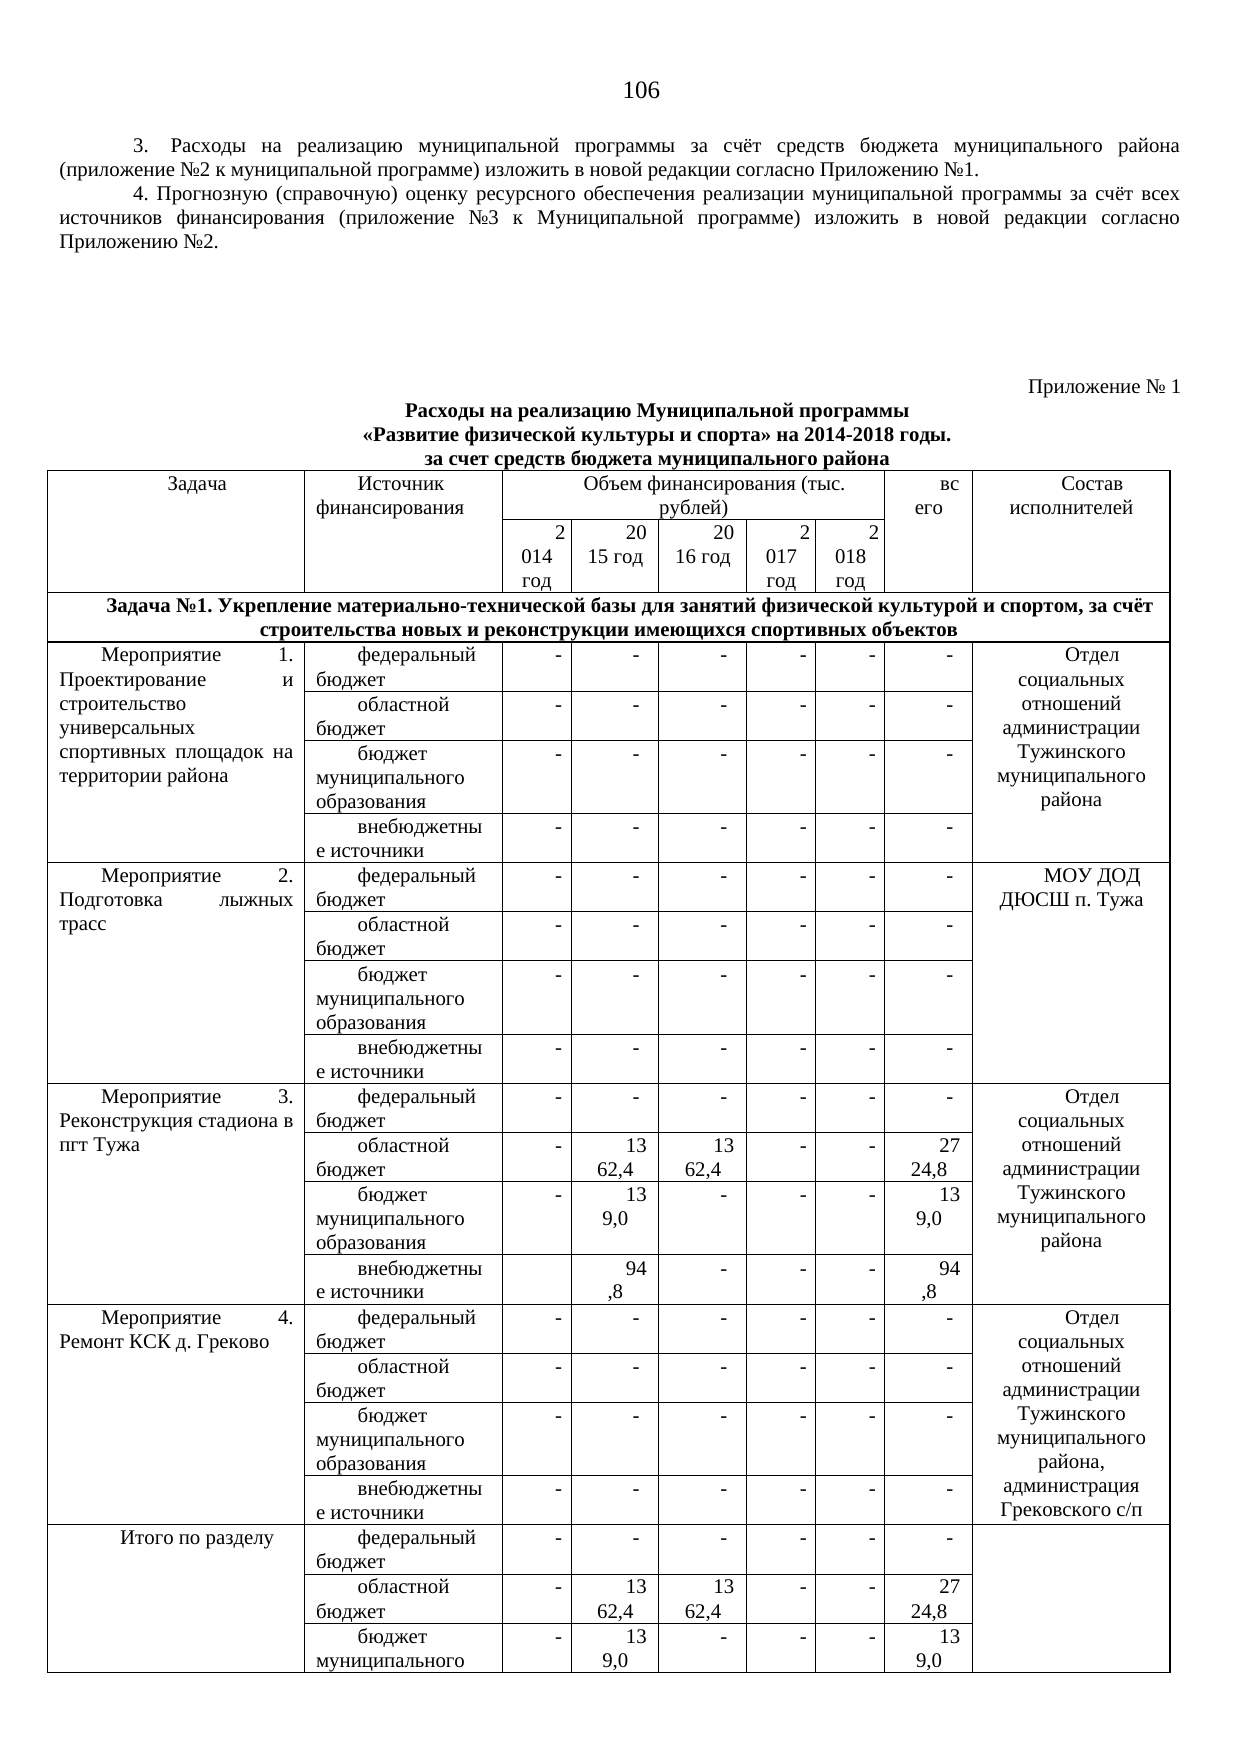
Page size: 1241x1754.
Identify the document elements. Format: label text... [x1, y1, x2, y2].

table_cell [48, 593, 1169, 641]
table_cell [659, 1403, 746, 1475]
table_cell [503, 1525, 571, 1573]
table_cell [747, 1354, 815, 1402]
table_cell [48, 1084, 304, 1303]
text 4. Прогнозную (справочную) оценку ресурсного обеспечения реализации муниципальной программы за счёт всех источников финансирования (приложение №3 к Муниципальной программе) изложить в новой редакции согласно Приложению №2. [59, 181, 1181, 253]
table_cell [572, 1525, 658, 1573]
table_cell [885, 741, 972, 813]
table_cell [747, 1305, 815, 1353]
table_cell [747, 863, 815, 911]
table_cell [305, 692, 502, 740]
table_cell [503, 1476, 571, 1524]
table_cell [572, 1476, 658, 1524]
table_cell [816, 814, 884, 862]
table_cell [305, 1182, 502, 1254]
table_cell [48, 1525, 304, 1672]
list Расходы на реализацию муниципальной программы за счёт средств бюджета муниципального района (приложение №2 к муниципальной программе) изложить в новой редакции согласно Приложению №1. [59, 133, 1181, 181]
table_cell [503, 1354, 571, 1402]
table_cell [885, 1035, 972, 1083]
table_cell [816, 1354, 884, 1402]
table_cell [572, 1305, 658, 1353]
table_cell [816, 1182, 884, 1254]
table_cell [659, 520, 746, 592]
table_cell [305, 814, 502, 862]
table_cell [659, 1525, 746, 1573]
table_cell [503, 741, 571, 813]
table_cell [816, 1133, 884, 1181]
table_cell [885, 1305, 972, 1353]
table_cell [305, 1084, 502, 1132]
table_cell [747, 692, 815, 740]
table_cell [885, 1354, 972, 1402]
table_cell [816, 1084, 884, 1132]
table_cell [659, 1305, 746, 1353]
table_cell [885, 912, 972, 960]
list Расходы на реализацию Муниципальной программы [59, 398, 1181, 422]
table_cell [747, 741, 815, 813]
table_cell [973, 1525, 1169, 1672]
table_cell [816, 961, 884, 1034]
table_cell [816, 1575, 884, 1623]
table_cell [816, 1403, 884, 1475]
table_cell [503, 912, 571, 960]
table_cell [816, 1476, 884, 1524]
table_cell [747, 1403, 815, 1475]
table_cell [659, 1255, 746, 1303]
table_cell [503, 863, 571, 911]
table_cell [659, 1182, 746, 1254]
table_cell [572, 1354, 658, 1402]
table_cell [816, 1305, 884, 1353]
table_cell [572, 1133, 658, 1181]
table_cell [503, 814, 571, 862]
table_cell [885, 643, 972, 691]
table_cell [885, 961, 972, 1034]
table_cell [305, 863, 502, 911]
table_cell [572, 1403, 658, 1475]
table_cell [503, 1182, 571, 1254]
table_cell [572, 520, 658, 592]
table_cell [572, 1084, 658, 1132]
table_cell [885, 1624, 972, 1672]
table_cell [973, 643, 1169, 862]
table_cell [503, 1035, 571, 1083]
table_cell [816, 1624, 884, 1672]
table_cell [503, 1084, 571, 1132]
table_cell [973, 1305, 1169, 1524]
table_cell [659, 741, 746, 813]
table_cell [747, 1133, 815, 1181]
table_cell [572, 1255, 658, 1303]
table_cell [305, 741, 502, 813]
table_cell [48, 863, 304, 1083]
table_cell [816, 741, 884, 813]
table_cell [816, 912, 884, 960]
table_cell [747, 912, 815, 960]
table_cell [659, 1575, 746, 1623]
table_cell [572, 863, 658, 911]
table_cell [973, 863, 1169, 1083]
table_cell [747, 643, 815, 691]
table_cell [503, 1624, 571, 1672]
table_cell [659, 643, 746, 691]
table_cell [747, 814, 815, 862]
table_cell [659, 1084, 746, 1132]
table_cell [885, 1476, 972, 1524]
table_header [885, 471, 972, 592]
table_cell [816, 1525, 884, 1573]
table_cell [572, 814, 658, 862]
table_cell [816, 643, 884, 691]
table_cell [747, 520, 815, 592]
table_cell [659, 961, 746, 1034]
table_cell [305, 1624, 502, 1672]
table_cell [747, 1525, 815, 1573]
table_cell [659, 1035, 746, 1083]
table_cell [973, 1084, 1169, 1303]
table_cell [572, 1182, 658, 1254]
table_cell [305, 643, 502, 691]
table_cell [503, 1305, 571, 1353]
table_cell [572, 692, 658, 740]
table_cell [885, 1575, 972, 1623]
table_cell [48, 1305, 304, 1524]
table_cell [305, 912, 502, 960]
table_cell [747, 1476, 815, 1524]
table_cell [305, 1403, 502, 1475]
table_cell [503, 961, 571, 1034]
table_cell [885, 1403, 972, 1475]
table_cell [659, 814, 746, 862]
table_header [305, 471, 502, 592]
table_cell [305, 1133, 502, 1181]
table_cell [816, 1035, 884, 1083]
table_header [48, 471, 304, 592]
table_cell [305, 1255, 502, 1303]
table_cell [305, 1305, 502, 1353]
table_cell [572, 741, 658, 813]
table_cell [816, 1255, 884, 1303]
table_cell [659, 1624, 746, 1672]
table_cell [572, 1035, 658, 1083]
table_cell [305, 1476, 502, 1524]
list за счет средств бюджета муниципального района [59, 446, 1181, 470]
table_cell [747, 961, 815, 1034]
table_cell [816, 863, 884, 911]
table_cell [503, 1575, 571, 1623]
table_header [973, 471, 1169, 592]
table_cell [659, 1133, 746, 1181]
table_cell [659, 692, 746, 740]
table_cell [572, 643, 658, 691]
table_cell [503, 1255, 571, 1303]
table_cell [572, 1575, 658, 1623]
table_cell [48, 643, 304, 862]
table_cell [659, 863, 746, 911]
list Приложение № 1 [59, 373, 1181, 398]
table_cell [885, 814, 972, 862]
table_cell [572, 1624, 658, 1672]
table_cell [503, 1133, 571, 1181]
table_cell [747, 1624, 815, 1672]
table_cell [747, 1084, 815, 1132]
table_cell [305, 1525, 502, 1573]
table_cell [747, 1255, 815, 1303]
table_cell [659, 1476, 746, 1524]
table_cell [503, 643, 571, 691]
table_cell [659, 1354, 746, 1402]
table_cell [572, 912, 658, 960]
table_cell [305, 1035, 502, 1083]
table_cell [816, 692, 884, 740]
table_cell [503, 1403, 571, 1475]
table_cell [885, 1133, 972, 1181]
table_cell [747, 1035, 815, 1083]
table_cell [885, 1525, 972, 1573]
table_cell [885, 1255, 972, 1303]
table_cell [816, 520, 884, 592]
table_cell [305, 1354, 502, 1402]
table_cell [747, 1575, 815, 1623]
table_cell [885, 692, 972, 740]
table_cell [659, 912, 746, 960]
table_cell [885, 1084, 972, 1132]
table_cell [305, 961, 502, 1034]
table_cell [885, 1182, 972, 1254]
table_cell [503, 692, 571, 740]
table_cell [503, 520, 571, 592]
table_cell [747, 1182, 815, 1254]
list «Развитие физической культуры и спорта» на 2014-2018 годы. [59, 422, 1181, 446]
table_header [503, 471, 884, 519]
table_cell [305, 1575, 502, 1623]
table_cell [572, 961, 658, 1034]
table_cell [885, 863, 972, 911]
